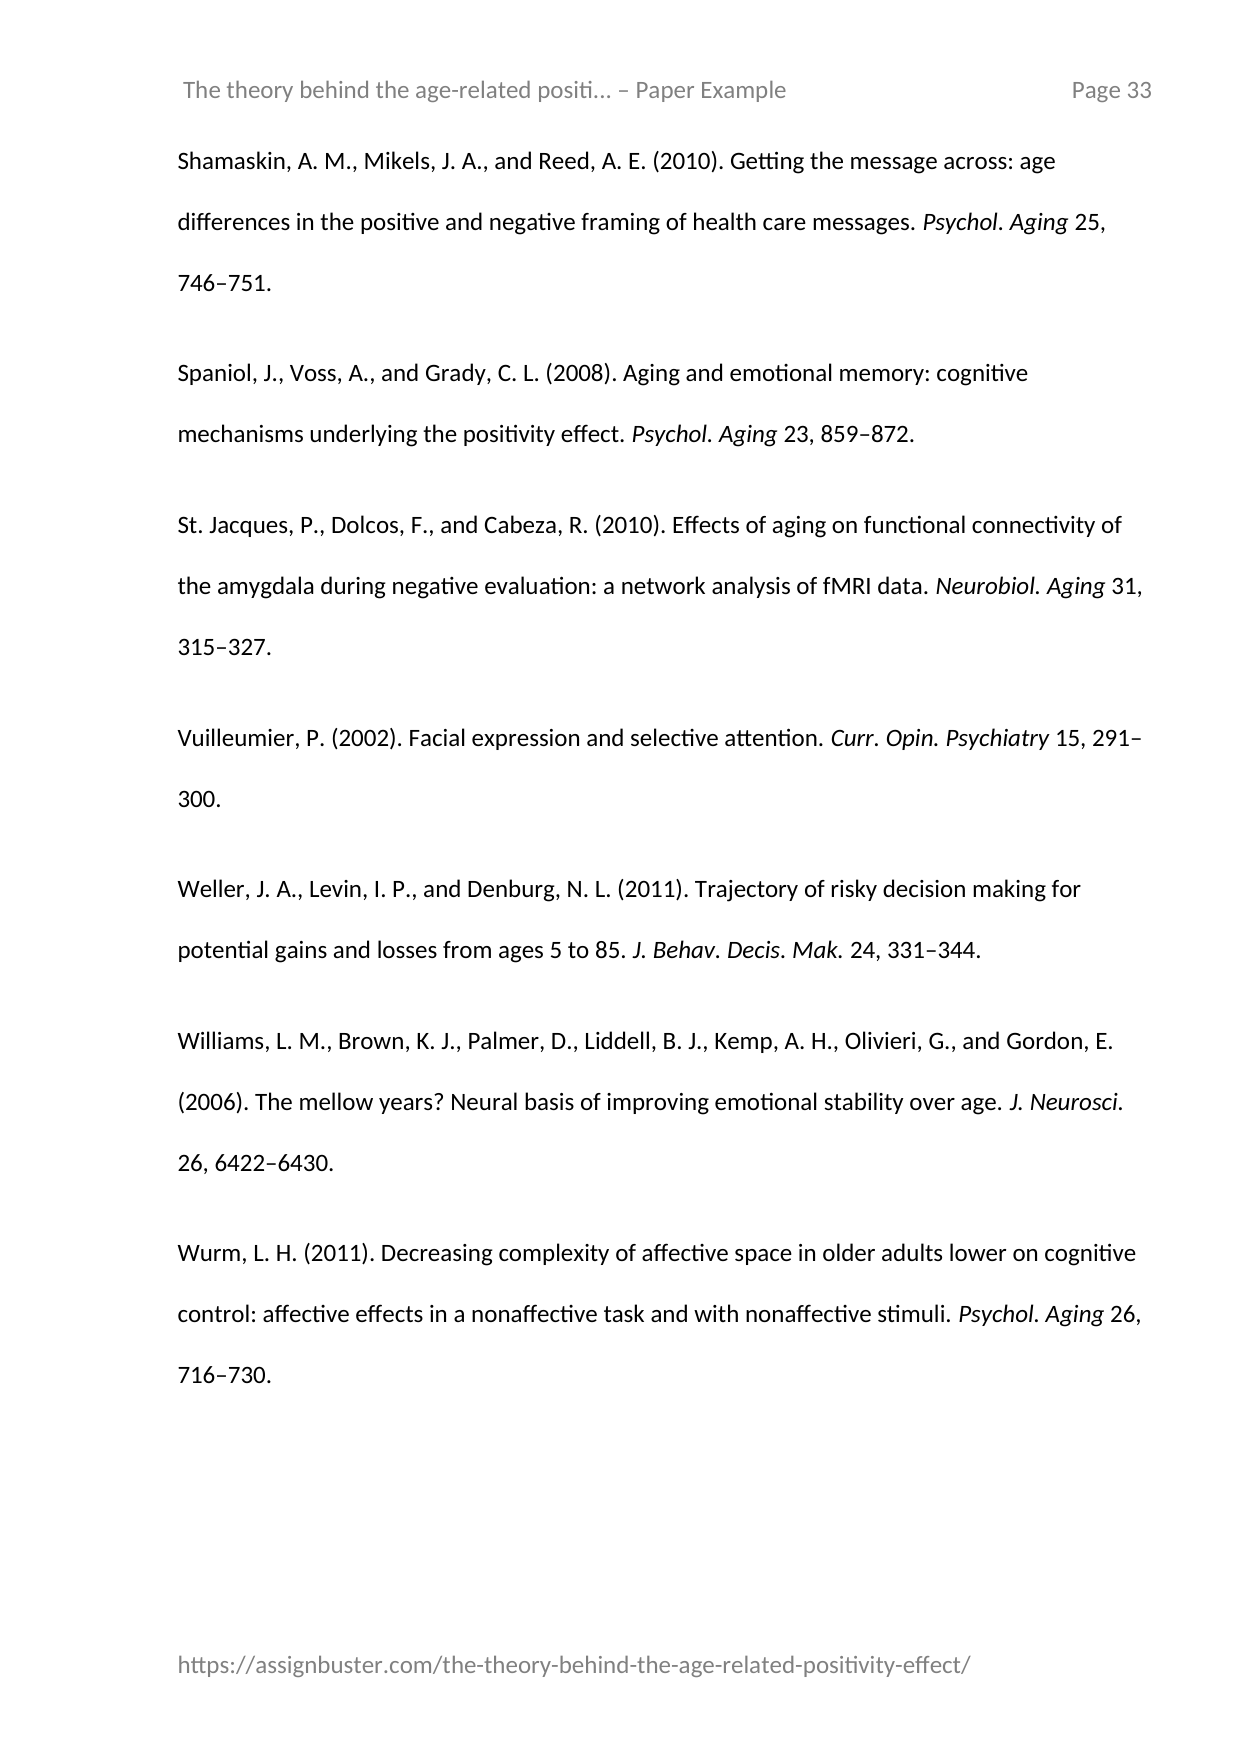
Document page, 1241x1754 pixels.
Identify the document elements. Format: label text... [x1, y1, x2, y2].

text St. Jacques, P., Dolcos, F., and Cabeza, R. (2010). Effects of aging on functional connectivity of the amygdala during negative evaluation: a network analysis of fMRI data. Neurobiol. Aging 31, 315–327. [177, 509, 1152, 662]
text Spaniol, J., Voss, A., and Grady, C. L. (2008). Aging and emotional memory: cognitive mechanisms underlying the positivity effect. Psychol. Aging 23, 859–872. [177, 358, 1152, 449]
text Shamaskin, A. M., Mikels, J. A., and Reed, A. E. (2010). Getting the message across: age differences in the positive and negative framing of health care messages. Psychol. Aging 25, 746–751. [177, 145, 1152, 298]
text Williams, L. M., Brown, K. J., Palmer, D., Liddell, B. J., Kemp, A. H., Olivieri, G., and Gordon, E. (2006). The mellow years? Neural basis of improving emotional stability over age. J. Neurosci. 26, 6422–6430. [177, 1025, 1152, 1177]
text Weller, J. A., Levin, I. P., and Denburg, N. L. (2011). Trajectory of risky decision making for potential gains and losses from ages 5 to 85. J. Behav. Decis. Mak. 24, 331–344. [177, 873, 1152, 965]
text Vuilleumier, P. (2002). Facial expression and selective attention. Curr. Opin. Psychiatry 15, 291–300. [177, 722, 1152, 813]
text Wurm, L. H. (2011). Decreasing complexity of affective space in older adults lower on cognitive control: affective effects in a nonaffective task and with nonaffective stimuli. Psychol. Aging 26, 716–730. [177, 1237, 1152, 1390]
